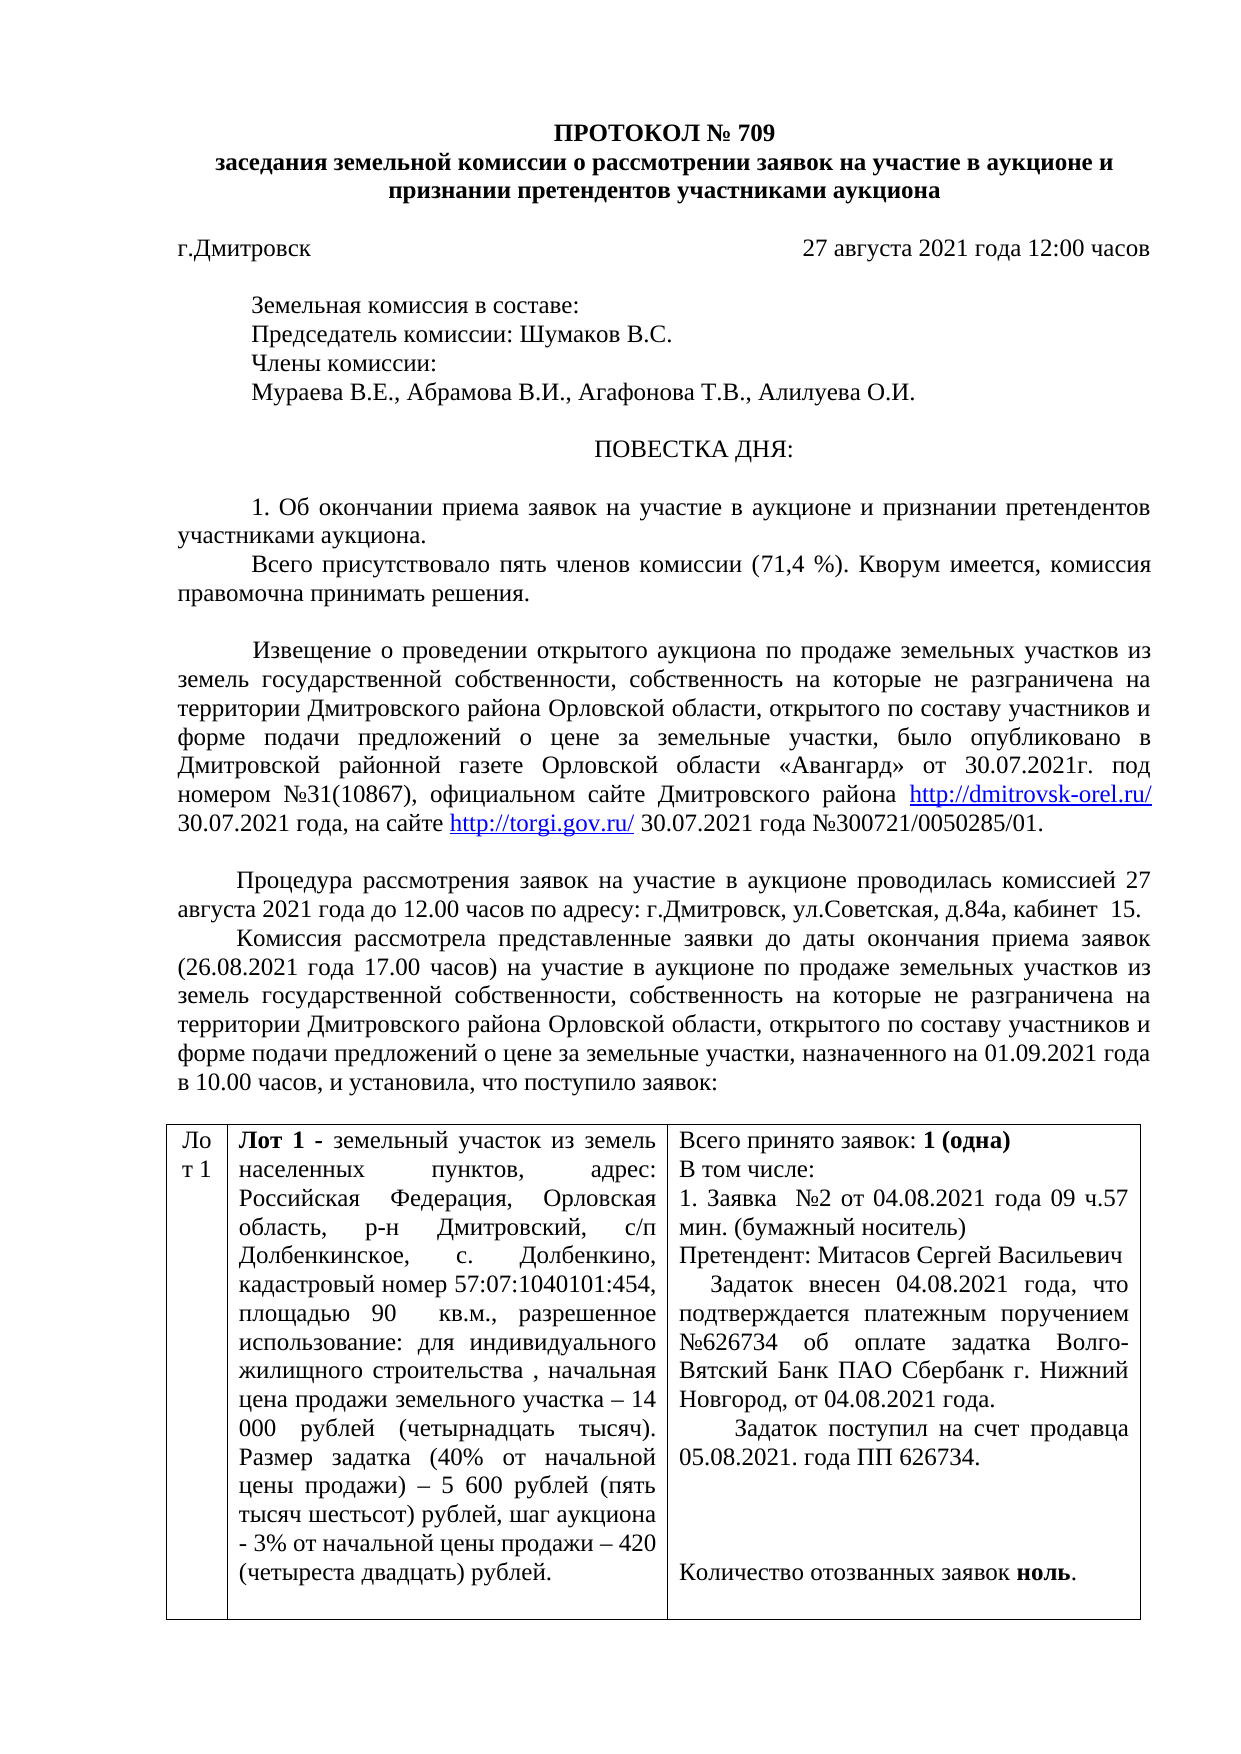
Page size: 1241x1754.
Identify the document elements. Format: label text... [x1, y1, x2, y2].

text заседания земельной комиссии о рассмотрении заявок на участие в аукционе и признании претендентов участниками аукциона [177, 147, 1152, 204]
text ПОВЕСТКА ДНЯ: [177, 434, 1152, 463]
text Земельная комиссия в составе: [177, 291, 1152, 319]
text 1. Об окончании приема заявок на участие в аукционе и признании претендентов участниками аукциона. [177, 492, 1152, 549]
text г.Дмитровск 27 августа 2021 года 12:00 часов [177, 233, 1152, 262]
text Комиссия рассмотрела представленные заявки до даты окончания приема заявок (26.08.2021 года 17.00 часов) на участие в аукционе по продаже земельных участков из земель государственной собственности, собственность на которые не разграничена на территории Дмитровского района Орловской области, открытого по составу участников и форме подачи предложений о цене за земельные участки, назначенного на 01.09.2021 года в 10.00 часов, и установила, что поступило заявок: [177, 923, 1152, 1096]
table_header Лот 1 Лот 2 [167, 1125, 227, 1619]
text Председатель комиссии: Шумаков В.С. [177, 319, 1152, 348]
text Извещение о проведении открытого аукциона по продаже земельных участков из земель государственной собственности, собственность на которые не разграничена на территории Дмитровского района Орловской области, открытого по составу участников и форме подачи предложений о цене за земельные участки, было опубликовано в Дмитровской районной газете Орловской области «Авангард» от 30.07.2021г. под номером №31(10867), официальном сайте Дмитровского района http://dmitrovsk-orel.ru/ 30.07.2021 года, на сайте http://torgi.gov.ru/ 30.07.2021 года №300721/0050285/01. [177, 636, 1152, 837]
text ПРОТОКОЛ № 709 [177, 118, 1152, 147]
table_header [228, 1125, 667, 1619]
text Мураева В.Е., Абрамова В.И., Агафонова Т.В., Алилуева О.И. [177, 377, 1152, 406]
text Процедура рассмотрения заявок на участие в аукционе проводилась комиссией 27 августа 2021 года до 12.00 часов по адресу: г.Дмитровск, ул.Советская, д.84а, кабинет 15. [177, 866, 1152, 923]
text Всего присутствовало пять членов комиссии (71,4 %). Кворум имеется, комиссия правомочна принимать решения. [177, 549, 1152, 607]
text Члены комиссии: [177, 348, 1152, 377]
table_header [668, 1125, 1140, 1619]
